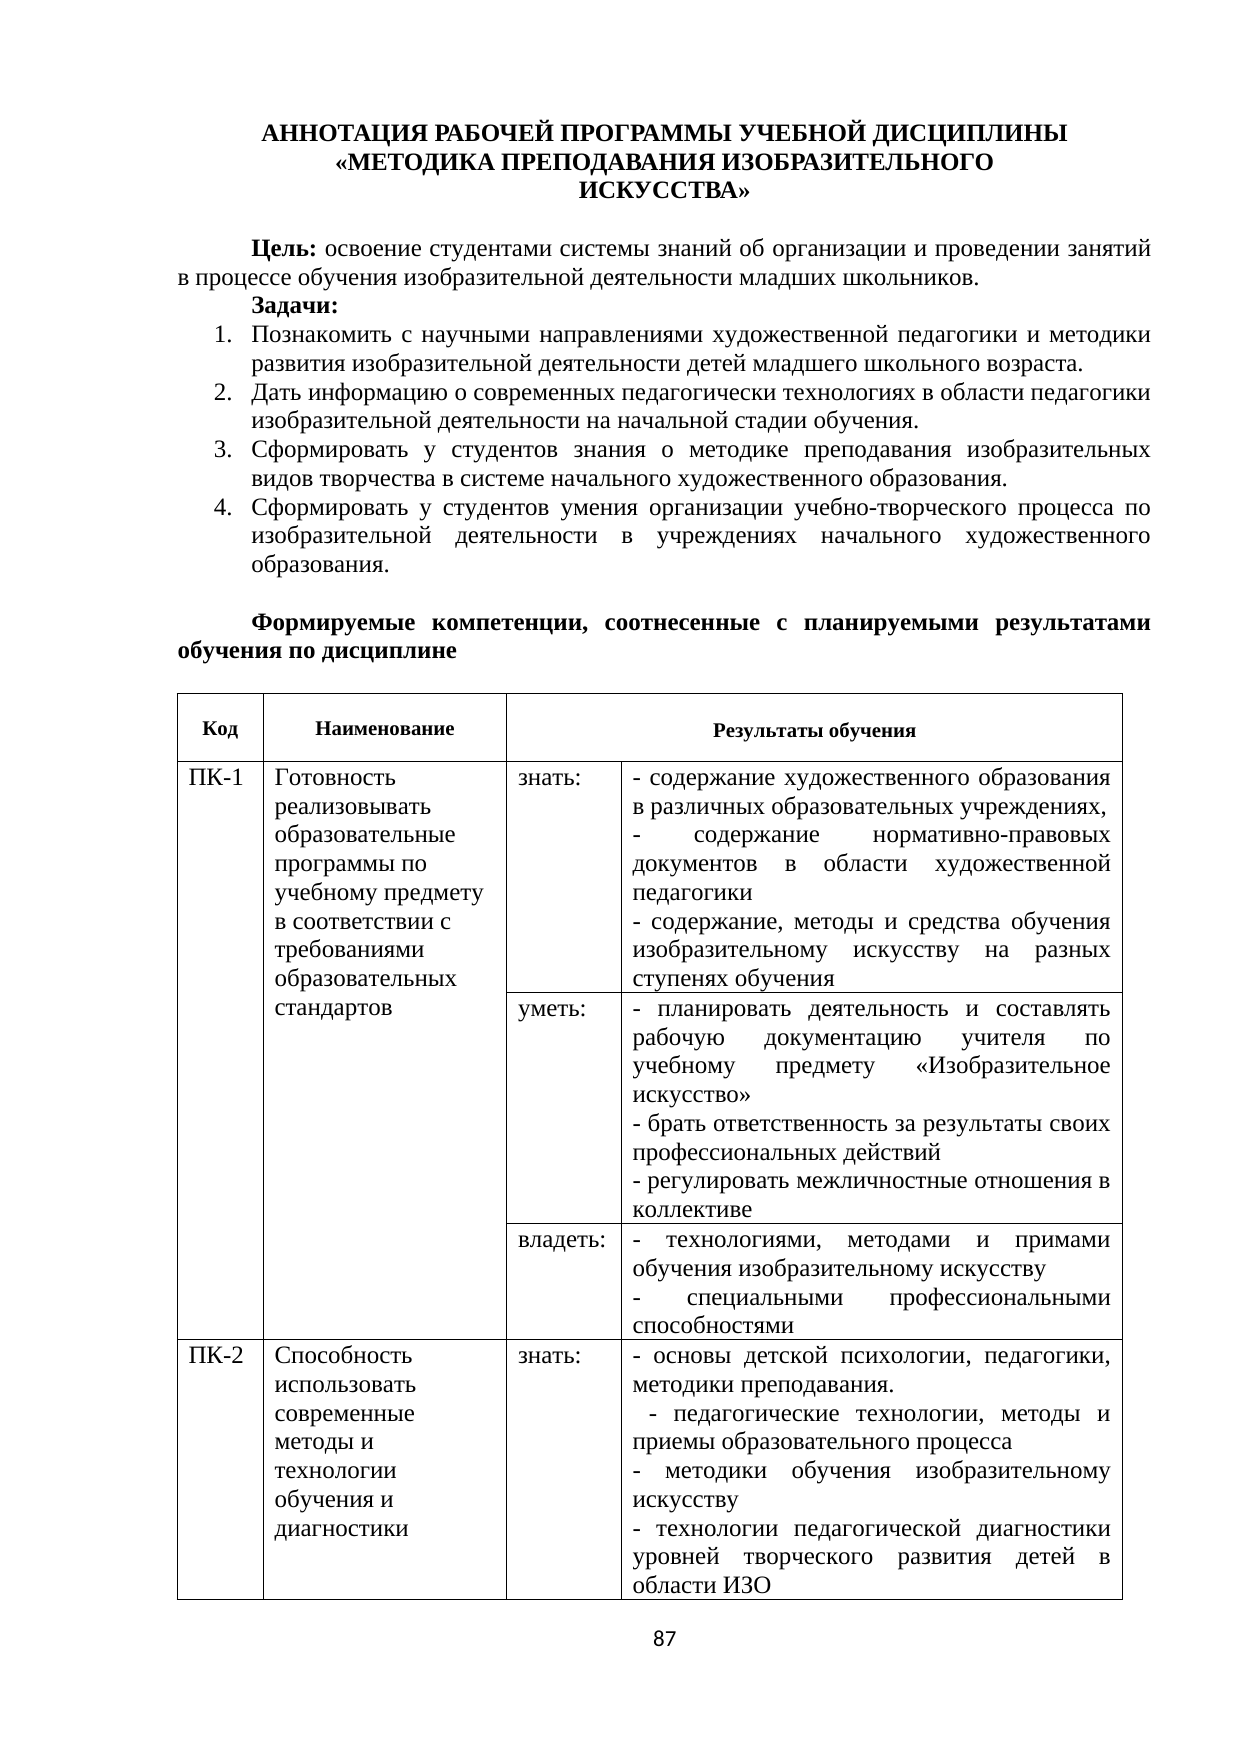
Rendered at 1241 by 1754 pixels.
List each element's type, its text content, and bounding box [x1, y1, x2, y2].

list Сформировать у студентов умения организации учебно-творческого процесса по изобразительной деятельности в учреждениях начального художественного образования. [213, 492, 1152, 578]
subtitle ИСКУССТВА» [177, 176, 1152, 204]
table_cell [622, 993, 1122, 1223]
subtitle АННОТАЦИЯ РАБОЧЕЙ ПРОГРАММЫ УЧЕБНОЙ ДИСЦИПЛИНЫ [177, 118, 1152, 147]
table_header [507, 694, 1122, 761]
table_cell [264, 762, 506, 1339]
subtitle «МЕТОДИКА ПРЕПОДАВАНИЯ ИЗОБРАЗИТЕЛЬНОГО [177, 147, 1152, 176]
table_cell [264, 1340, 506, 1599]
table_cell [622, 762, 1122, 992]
list Познакомить с научными направлениями художественной педагогики и методики развития изобразительной деятельности детей младшего школьного возраста. [213, 319, 1152, 377]
text Задачи: [177, 291, 1152, 319]
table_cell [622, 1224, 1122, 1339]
list Дать информацию о современных педагогически технологиях в области педагогики изобразительной деятельности на начальной стадии обучения. [213, 377, 1152, 434]
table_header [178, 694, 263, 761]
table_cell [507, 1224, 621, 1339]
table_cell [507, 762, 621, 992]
list Сформировать у студентов знания о методике преподавания изобразительных видов творчества в системе начального художественного образования. [213, 434, 1152, 492]
text Цель: освоение студентами системы знаний об организации и проведении занятий в процессе обучения изобразительной деятельности младших школьников. [177, 233, 1152, 291]
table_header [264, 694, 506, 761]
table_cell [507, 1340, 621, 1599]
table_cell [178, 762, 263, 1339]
text Формируемые компетенции, соотнесенные с планируемыми результатами обучения по дисциплине [177, 607, 1152, 664]
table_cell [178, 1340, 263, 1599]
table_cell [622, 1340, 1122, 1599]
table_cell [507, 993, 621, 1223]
